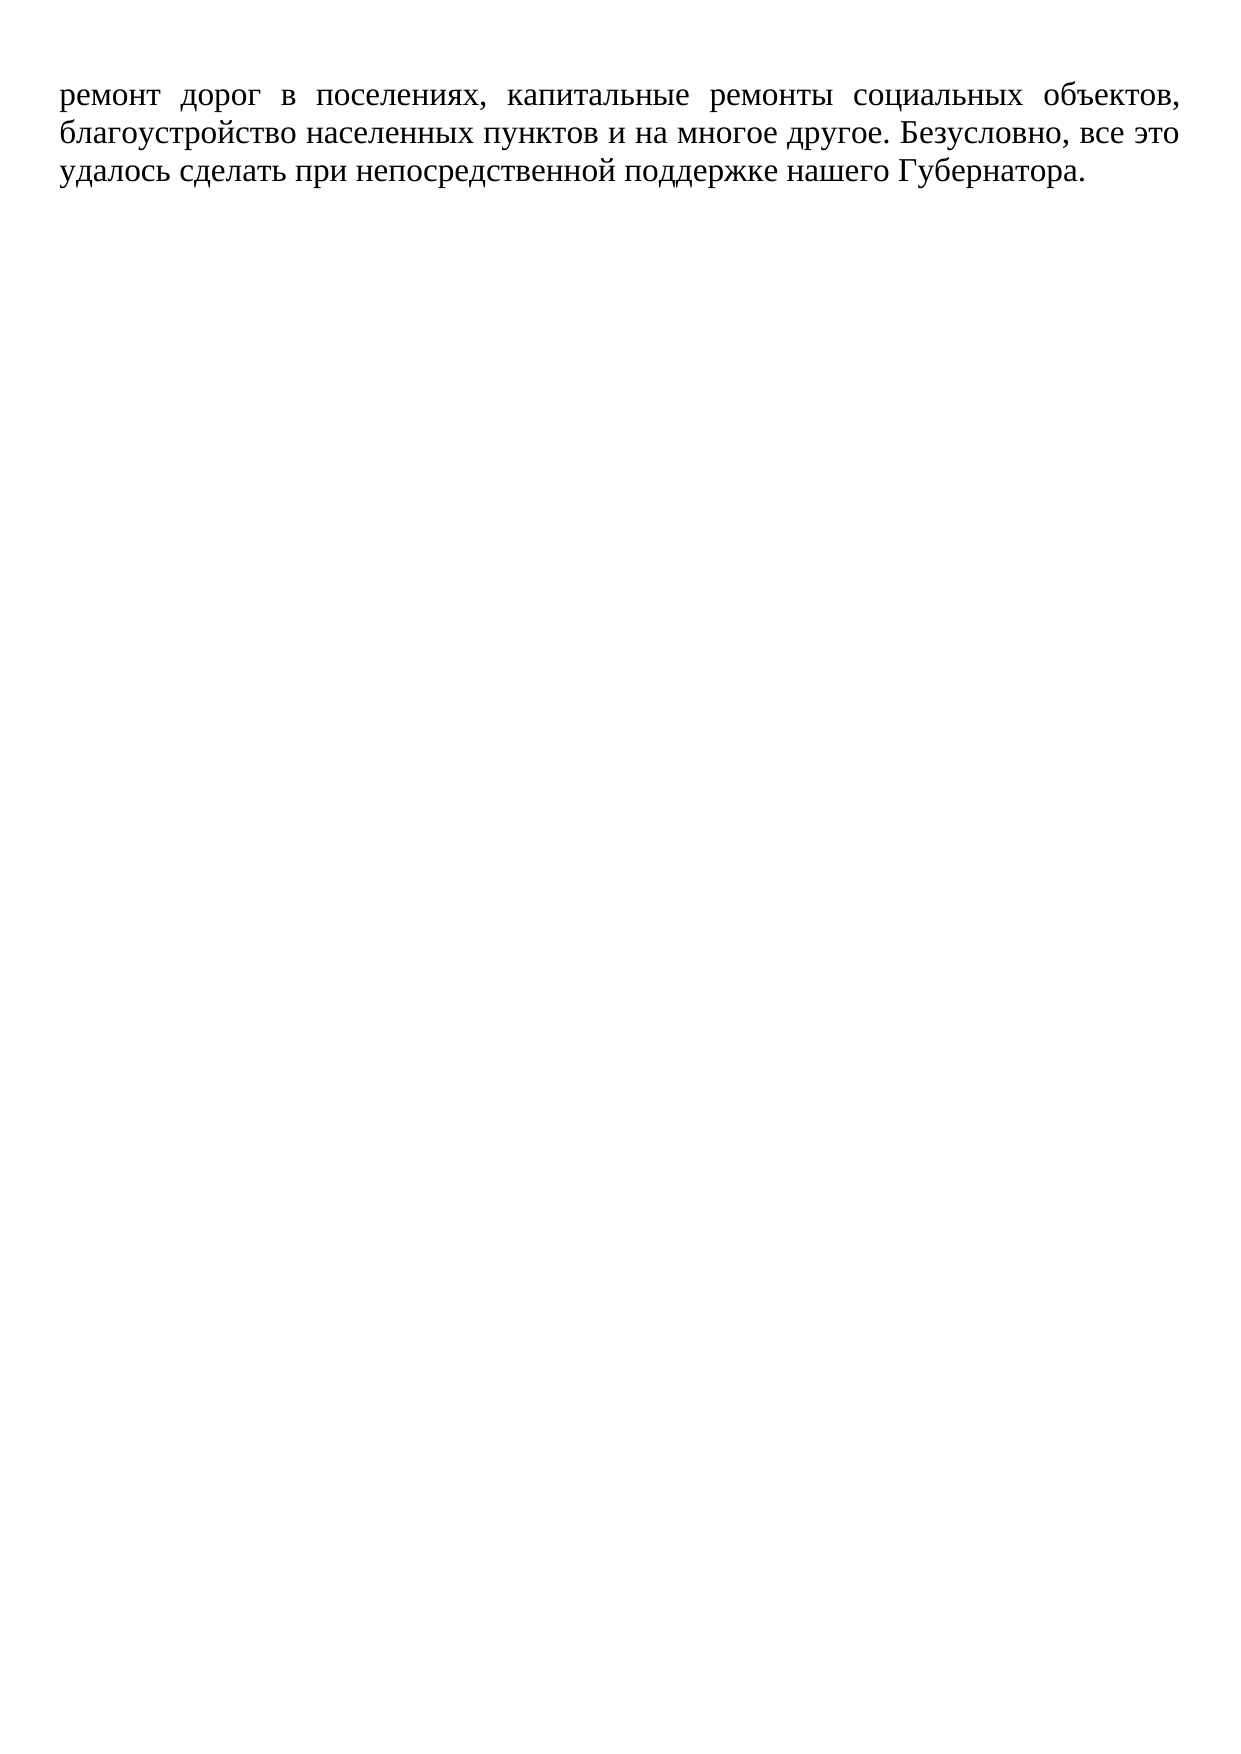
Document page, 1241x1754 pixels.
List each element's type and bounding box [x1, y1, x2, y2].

text [59, 74, 1181, 189]
